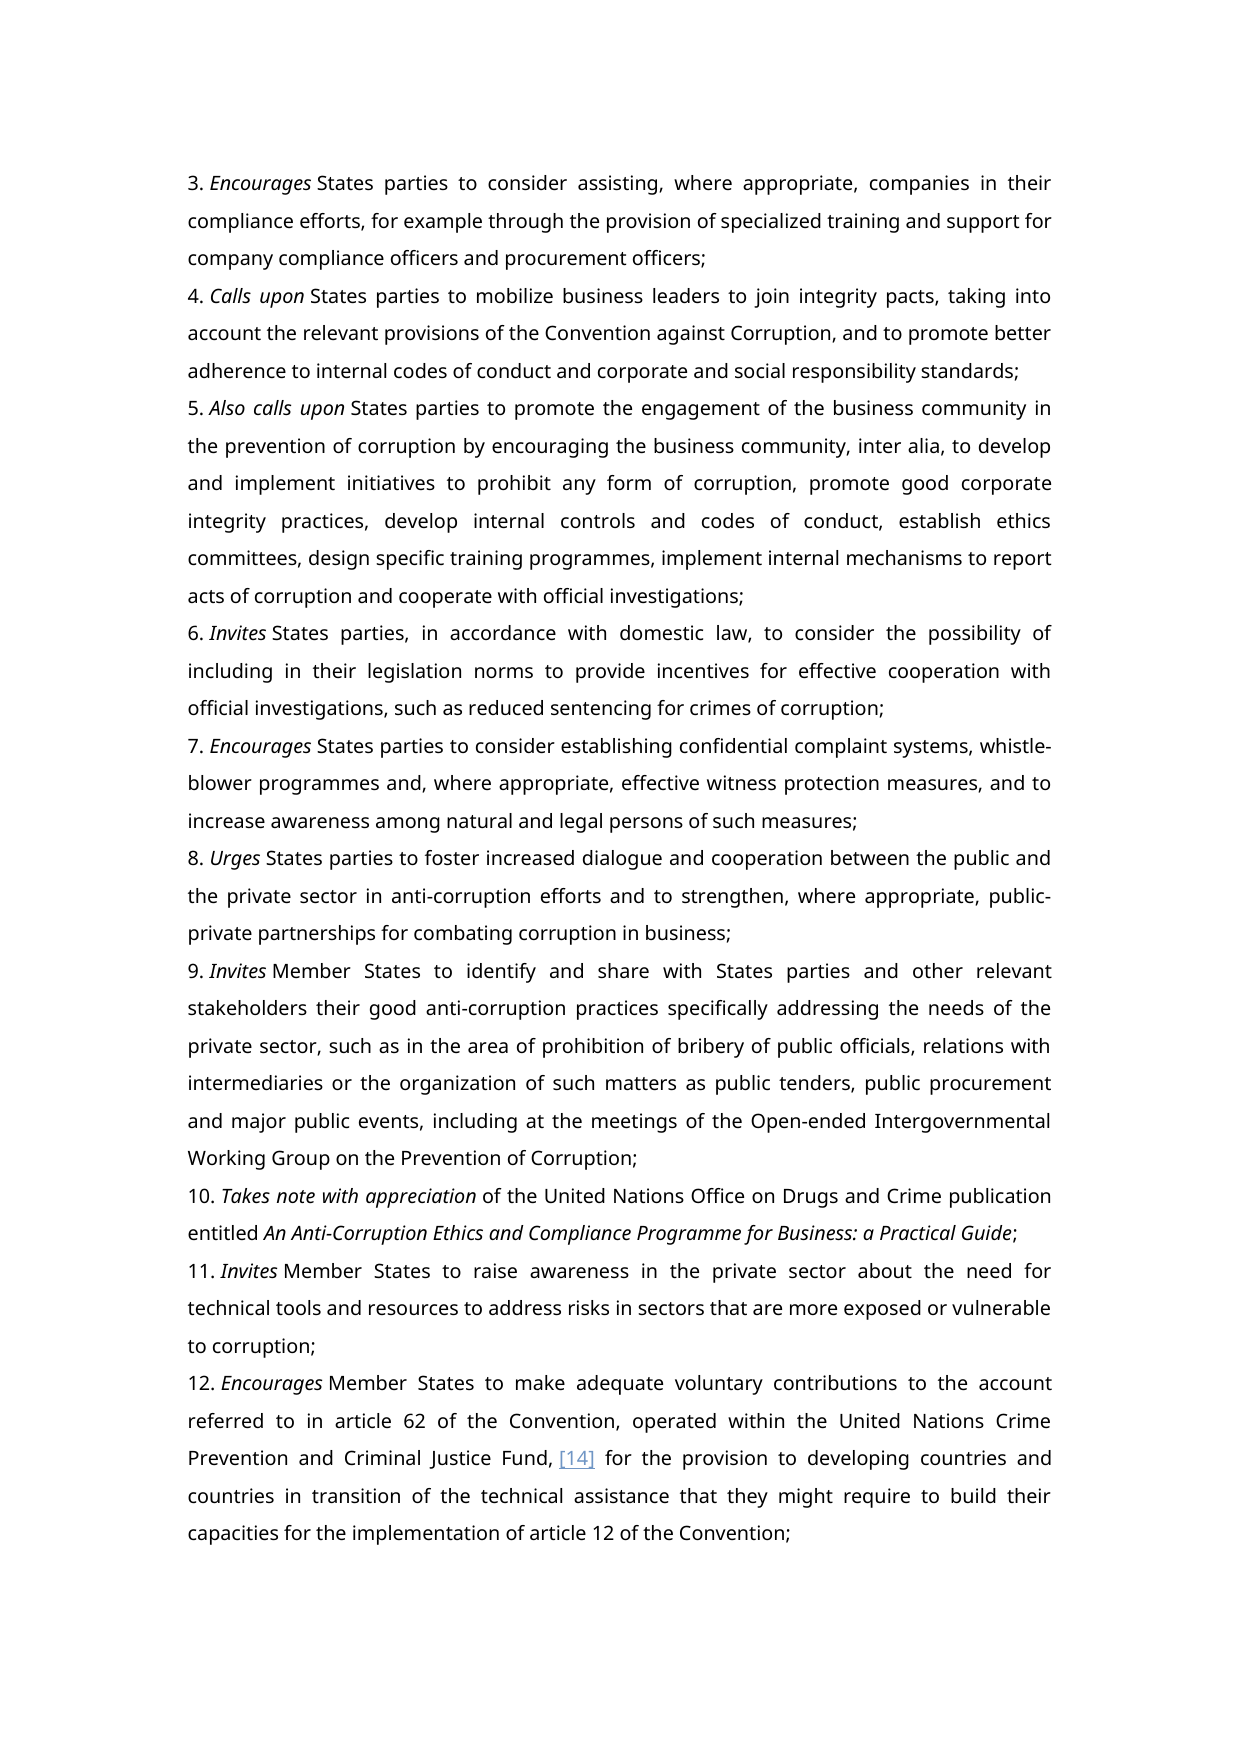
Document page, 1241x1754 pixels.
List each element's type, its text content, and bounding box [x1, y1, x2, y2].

text 7. Encourages States parties to consider establishing confidential complaint systems, whistle-blower programmes and, where appropriate, effective witness protection measures, and to increase awareness among natural and legal persons of such measures; [187, 727, 1053, 839]
text 3. Encourages States parties to consider assisting, where appropriate, companies in their compliance efforts, for example through the provision of specialized training and support for company compliance officers and procurement officers; [187, 164, 1053, 277]
text 10. Takes note with appreciation of the United Nations Office on Drugs and Crime publication entitled An Anti-Corruption Ethics and Compliance Programme for Business: a Practical Guide; [187, 1177, 1053, 1252]
text 9. Invites Member States to identify and share with States parties and other relevant stakeholders their good anti-corruption practices specifically addressing the needs of the private sector, such as in the area of prohibition of bribery of public officials, relations with intermediaries or the organization of such matters as public tenders, public procurement and major public events, including at the meetings of the Open-ended Intergovernmental Working Group on the Prevention of Corruption; [187, 952, 1053, 1177]
text 4. Calls upon States parties to mobilize business leaders to join integrity pacts, taking into account the relevant provisions of the Convention against Corruption, and to promote better adherence to internal codes of conduct and corporate and social responsibility standards; [187, 277, 1053, 389]
text 11. Invites Member States to raise awareness in the private sector about the need for technical tools and resources to address risks in sectors that are more exposed or vulnerable to corruption; [187, 1252, 1053, 1364]
text 6. Invites States parties, in accordance with domestic law, to consider the possibility of including in their legislation norms to provide incentives for effective cooperation with official investigations, such as reduced sentencing for crimes of corruption; [187, 614, 1053, 727]
text 5. Also calls upon States parties to promote the engagement of the business community in the prevention of corruption by encouraging the business community, inter alia, to develop and implement initiatives to prohibit any form of corruption, promote good corporate integrity practices, develop internal controls and codes of conduct, establish ethics committees, design specific training programmes, implement internal mechanisms to report acts of corruption and cooperate with official investigations; [187, 389, 1053, 614]
text 12. Encourages Member States to make adequate voluntary contributions to the account referred to in article 62 of the Convention, operated within the United Nations Crime Prevention and Criminal Justice Fund, [14] for the provision to developing countries and countries in transition of the technical assistance that they might require to build their capacities for the implementation of article 12 of the Convention; [187, 1364, 1053, 1552]
text 8. Urges States parties to foster increased dialogue and cooperation between the public and the private sector in anti-corruption efforts and to strengthen, where appropriate, public-private partnerships for combating corruption in business; [187, 839, 1053, 952]
